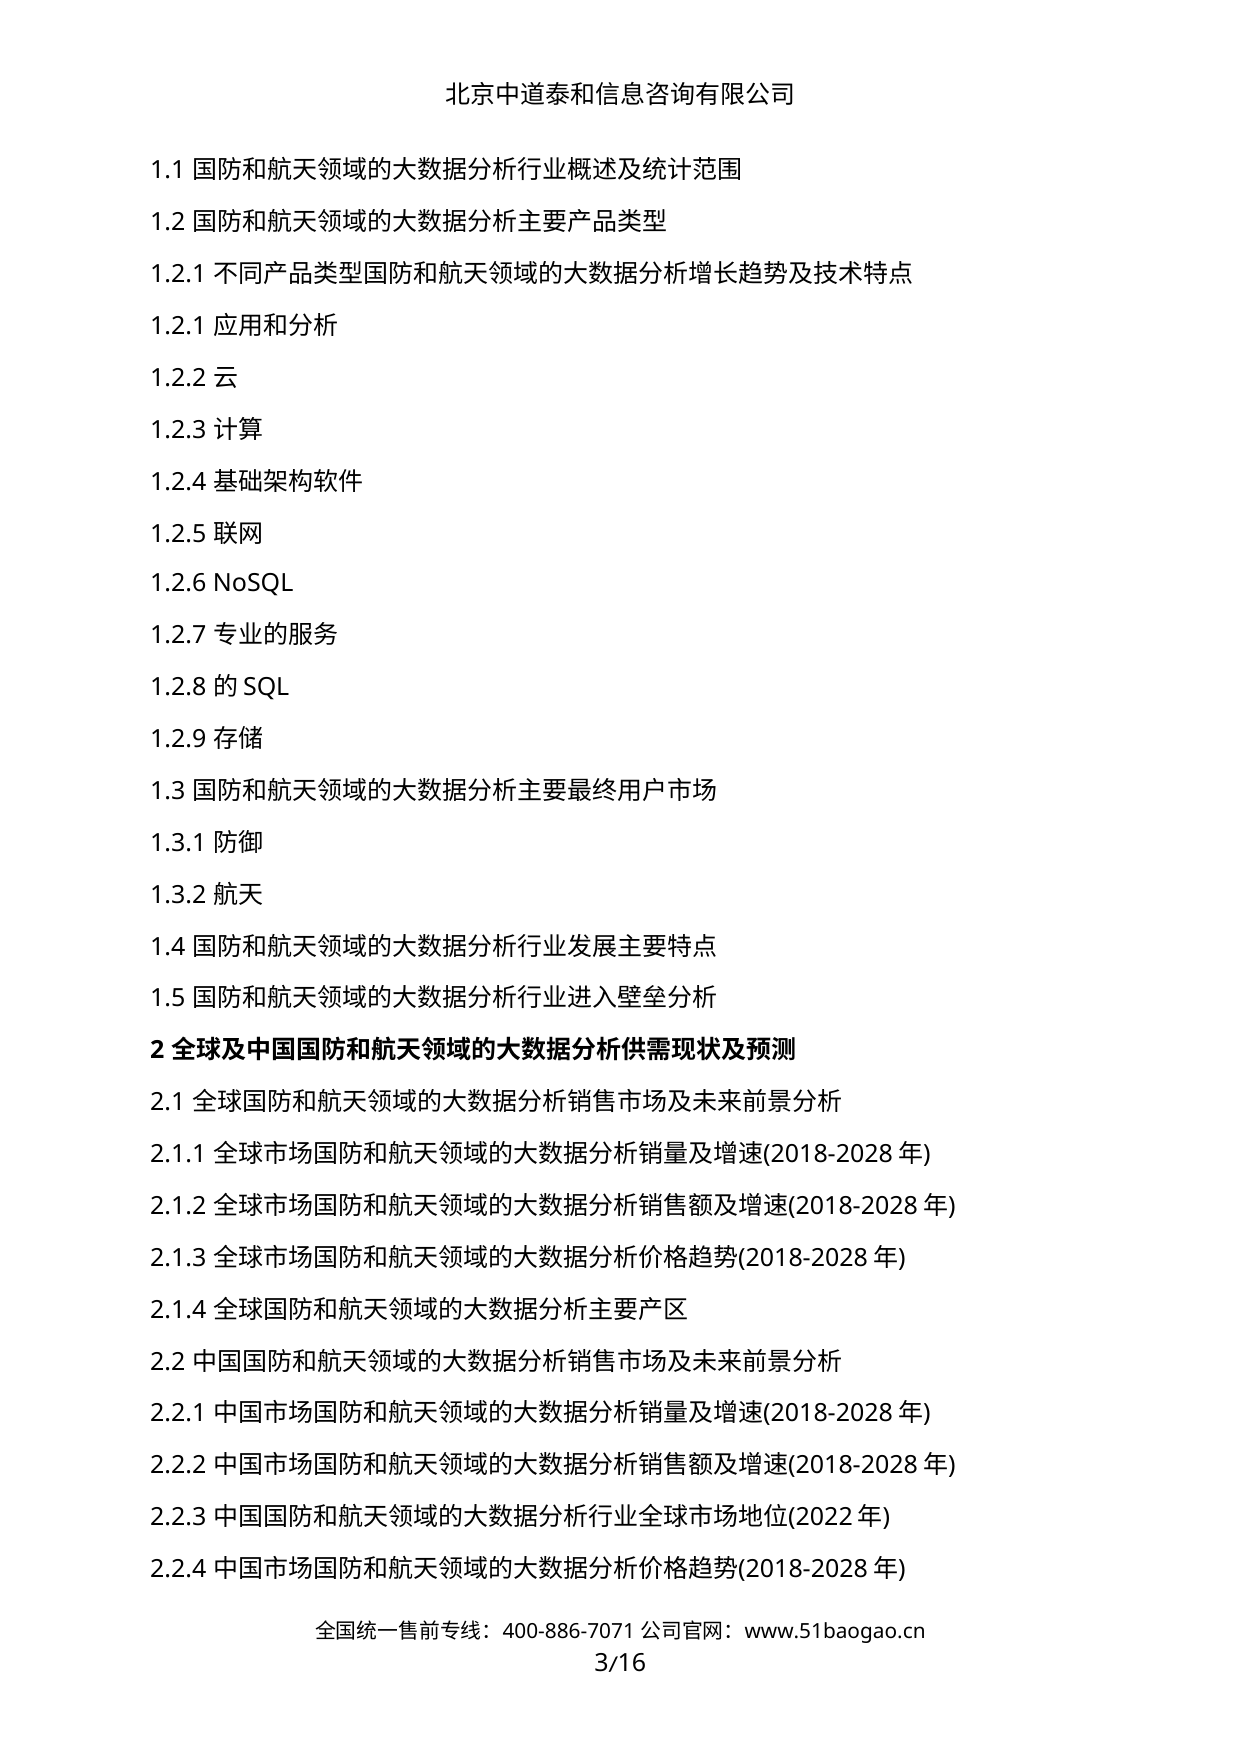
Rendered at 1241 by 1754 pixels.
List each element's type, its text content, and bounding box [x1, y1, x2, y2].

text 1.3.2 航天 [150, 874, 1090, 910]
text 1.2.9 存储 [150, 718, 1090, 755]
text 2.2.4 中国市场国防和航天领域的大数据分析价格趋势(2018-2028年) [150, 1548, 1090, 1585]
text 1.2.5 联网 [150, 513, 1090, 549]
text 2.2.2 中国市场国防和航天领域的大数据分析销售额及增速(2018-2028年) [150, 1445, 1090, 1481]
text 1.2.3 计算 [150, 409, 1090, 446]
text 1.2.4 基础架构软件 [150, 461, 1090, 497]
text 1.2.2 云 [150, 357, 1090, 394]
text 2.2.1 中国市场国防和航天领域的大数据分析销量及增速(2018-2028年) [150, 1393, 1090, 1429]
text 1.2 国防和航天领域的大数据分析主要产品类型 [150, 202, 1090, 238]
text 2.1.1 全球市场国防和航天领域的大数据分析销量及增速(2018-2028年) [150, 1133, 1090, 1170]
text 2.1.2 全球市场国防和航天领域的大数据分析销售额及增速(2018-2028年) [150, 1185, 1090, 1222]
text 1.2.7 专业的服务 [150, 615, 1090, 651]
text 1.5 国防和航天领域的大数据分析行业进入壁垒分析 [150, 978, 1090, 1014]
text 2.2 中国国防和航天领域的大数据分析销售市场及未来前景分析 [150, 1341, 1090, 1377]
text 2.1 全球国防和航天领域的大数据分析销售市场及未来前景分析 [150, 1082, 1090, 1118]
text 2.1.3 全球市场国防和航天领域的大数据分析价格趋势(2018-2028年) [150, 1237, 1090, 1273]
text 1.3 国防和航天领域的大数据分析主要最终用户市场 [150, 770, 1090, 807]
text 1.2.1 应用和分析 [150, 306, 1090, 342]
text 1.1 国防和航天领域的大数据分析行业概述及统计范围 [150, 150, 1090, 186]
text 1.2.6 NoSQL [150, 565, 1090, 599]
text 1.2.8 的SQL [150, 667, 1090, 703]
text 1.4 国防和航天领域的大数据分析行业发展主要特点 [150, 926, 1090, 962]
text 2 全球及中国国防和航天领域的大数据分析供需现状及预测 [150, 1030, 1090, 1066]
text 2.2.3 中国国防和航天领域的大数据分析行业全球市场地位(2022年) [150, 1497, 1090, 1533]
text 1.2.1 不同产品类型国防和航天领域的大数据分析增长趋势及技术特点 [150, 254, 1090, 290]
text 2.1.4 全球国防和航天领域的大数据分析主要产区 [150, 1289, 1090, 1325]
text 1.3.1 防御 [150, 822, 1090, 858]
